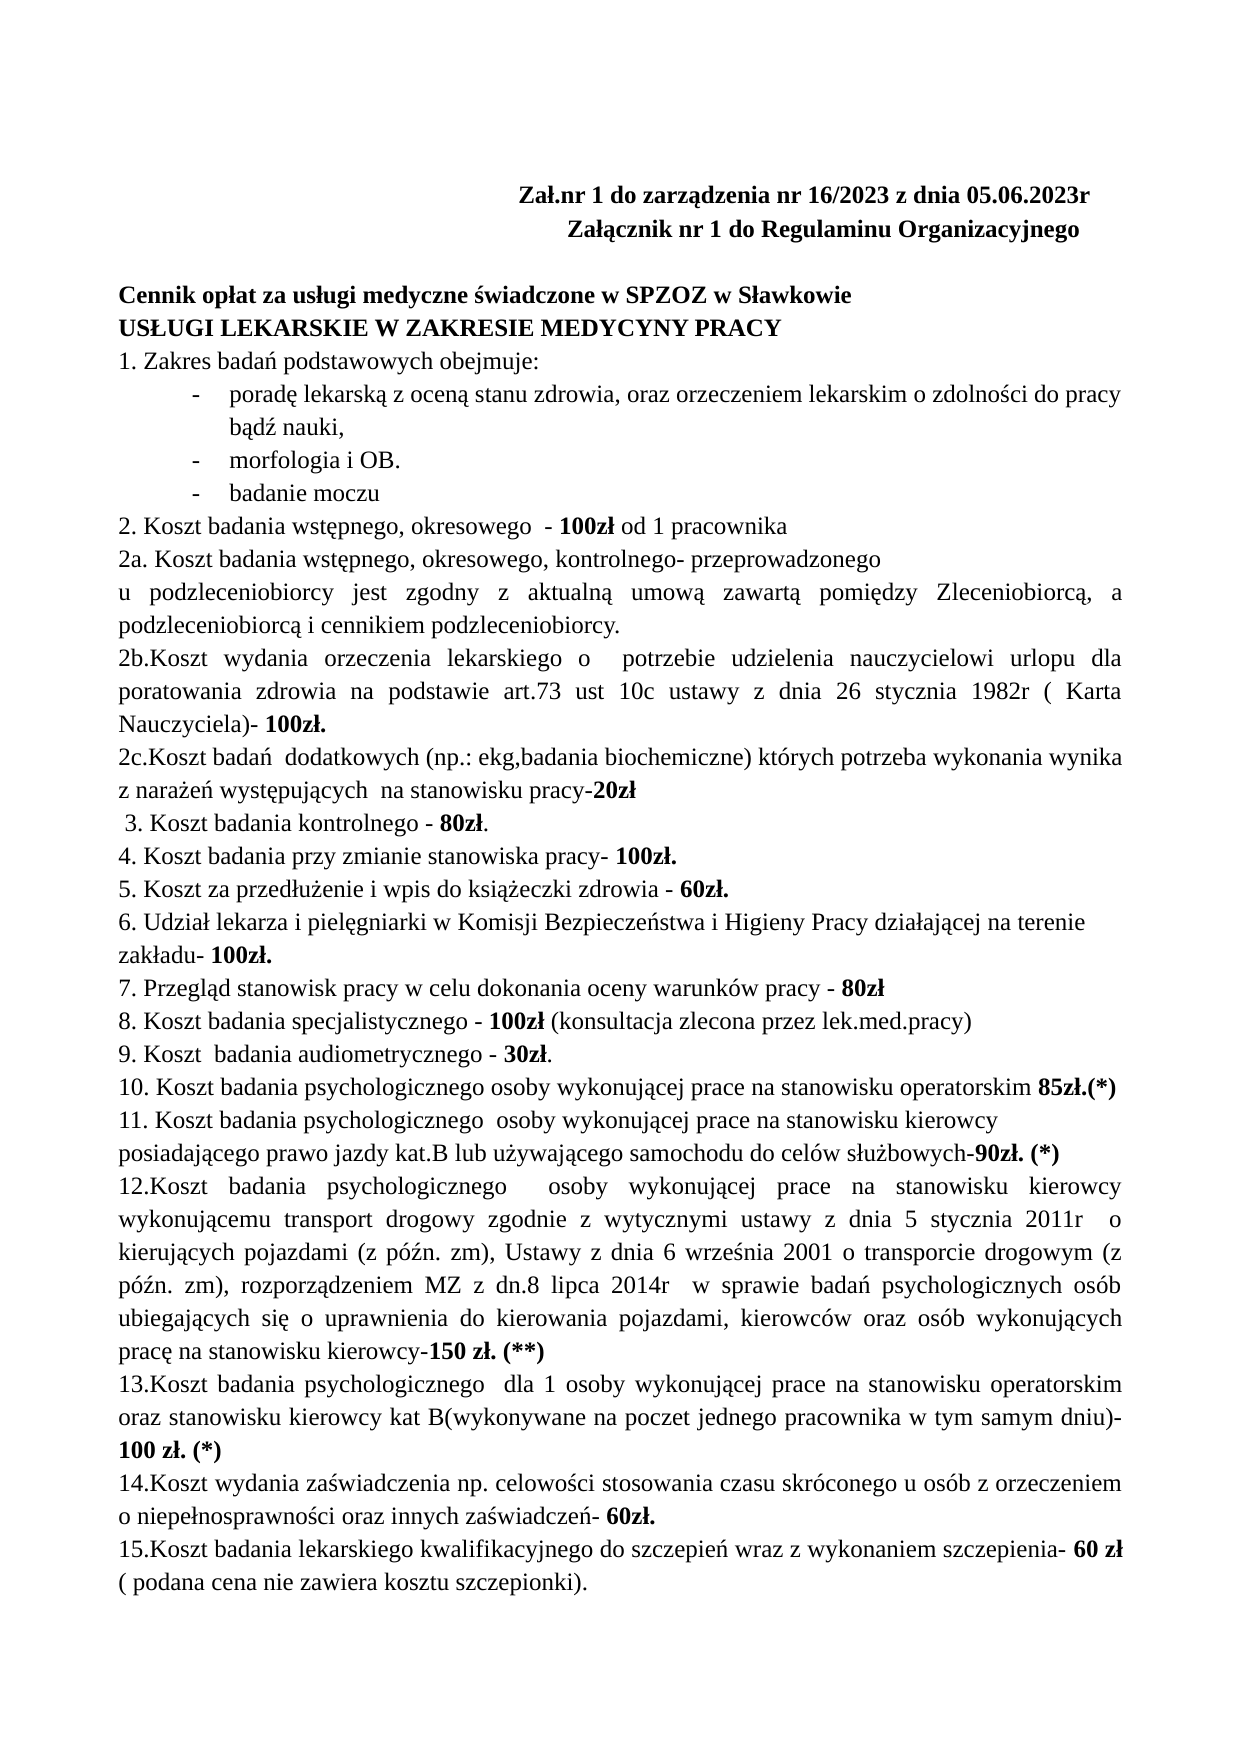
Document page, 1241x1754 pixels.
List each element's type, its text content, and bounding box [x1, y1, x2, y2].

text 4. Koszt badania przy zmianie stanowiska pracy- 100zł. [118, 841, 1123, 870]
text 5. Koszt za przedłużenie i wpis do książeczki zdrowia - 60zł. [118, 874, 1123, 903]
list badanie moczu [192, 478, 1123, 507]
text USŁUGI LEKARSKIE W ZAKRESIE MEDYCYNY PRACY [118, 313, 1123, 341]
list 15.Koszt badania lekarskiego kwalifikacyjnego do szczepień wraz z wykonaniem szczepienia- 60 zł ( podana cena nie zawiera kosztu szczepionki). [118, 1534, 1123, 1596]
text 14.Koszt wydania zaświadczenia np. celowości stosowania czasu skróconego u osób z orzeczeniem o niepełnosprawności oraz innych zaświadczeń- 60zł. [118, 1468, 1123, 1530]
text 2c.Koszt badań dodatkowych (np.: ekg,badania biochemiczne) których potrzeba wykonania wynika z narażeń występujących na stanowisku pracy-20zł [118, 742, 1123, 804]
text 12.Koszt badania psychologicznego osoby wykonującej prace na stanowisku kierowcy wykonującemu transport drogowy zgodnie z wytycznymi ustawy z dnia 5 stycznia 2011r o kierujących pojazdami (z późn. zm), Ustawy z dnia 6 września 2001 o transporcie drogowym (z późn. zm), rozporządzeniem MZ z dn.8 lipca 2014r w sprawie badań psychologicznych osób ubiegających się o uprawnienia do kierowania pojazdami, kierowców oraz osób wykonujących pracę na stanowisku kierowcy-150 zł. (**) [118, 1171, 1123, 1365]
text 1. Zakres badań podstawowych obejmuje: [118, 346, 1123, 374]
subtitle Cennik opłat za usługi medyczne świadczone w SPZOZ w Sławkowie [118, 280, 1123, 308]
list morfologia i OB. [192, 445, 1123, 473]
text 6. Udział lekarza i pielęgniarki w Komisji Bezpieczeństwa i Higieny Pracy działającej na terenie zakładu- 100zł. [118, 907, 1123, 969]
subtitle Załącznik nr 1 do Regulaminu Organizacyjnego [487, 214, 1123, 242]
subtitle Zał.nr 1 do zarządzenia nr 16/2023 z dnia 05.06.2023r [487, 181, 1123, 209]
text 13.Koszt badania psychologicznego dla 1 osoby wykonującej prace na stanowisku operatorskim oraz stanowisku kierowcy kat B(wykonywane na poczet jednego pracownika w tym samym dniu)-100 zł. (*) [118, 1369, 1123, 1464]
text 2a. Koszt badania wstępnego, okresowego, kontrolnego- przeprowadzonego [118, 544, 1123, 573]
text 2. Koszt badania wstępnego, okresowego - 100zł od 1 pracownika [118, 511, 1123, 539]
text 11. Koszt badania psychologicznego osoby wykonującej prace na stanowisku kierowcy posiadającego prawo jazdy kat.B lub używającego samochodu do celów służbowych-90zł. (*) [118, 1105, 1123, 1167]
text 8. Koszt badania specjalistycznego - 100zł (konsultacja zlecona przez lek.med.pracy) [118, 1006, 1123, 1035]
text 10. Koszt badania psychologicznego osoby wykonującej prace na stanowisku operatorskim 85zł.(*) [118, 1072, 1123, 1101]
text u podzleceniobiorcy jest zgodny z aktualną umową zawartą pomiędzy Zleceniobiorcą, a podzleceniobiorcą i cennikiem podzleceniobiorcy. [118, 577, 1123, 639]
text 3. Koszt badania kontrolnego - 80zł. [118, 808, 1123, 837]
text 7. Przegląd stanowisk pracy w celu dokonania oceny warunków pracy - 80zł [118, 973, 1123, 1002]
list poradę lekarską z oceną stanu zdrowia, oraz orzeczeniem lekarskim o zdolności do pracy bądź nauki, [192, 379, 1123, 441]
text 2b.Koszt wydania orzeczenia lekarskiego o potrzebie udzielenia nauczycielowi urlopu dla poratowania zdrowia na podstawie art.73 ust 10c ustawy z dnia 26 stycznia 1982r ( Karta Nauczyciela)- 100zł. [118, 643, 1123, 738]
text 9. Koszt badania audiometrycznego - 30zł. [118, 1039, 1123, 1068]
